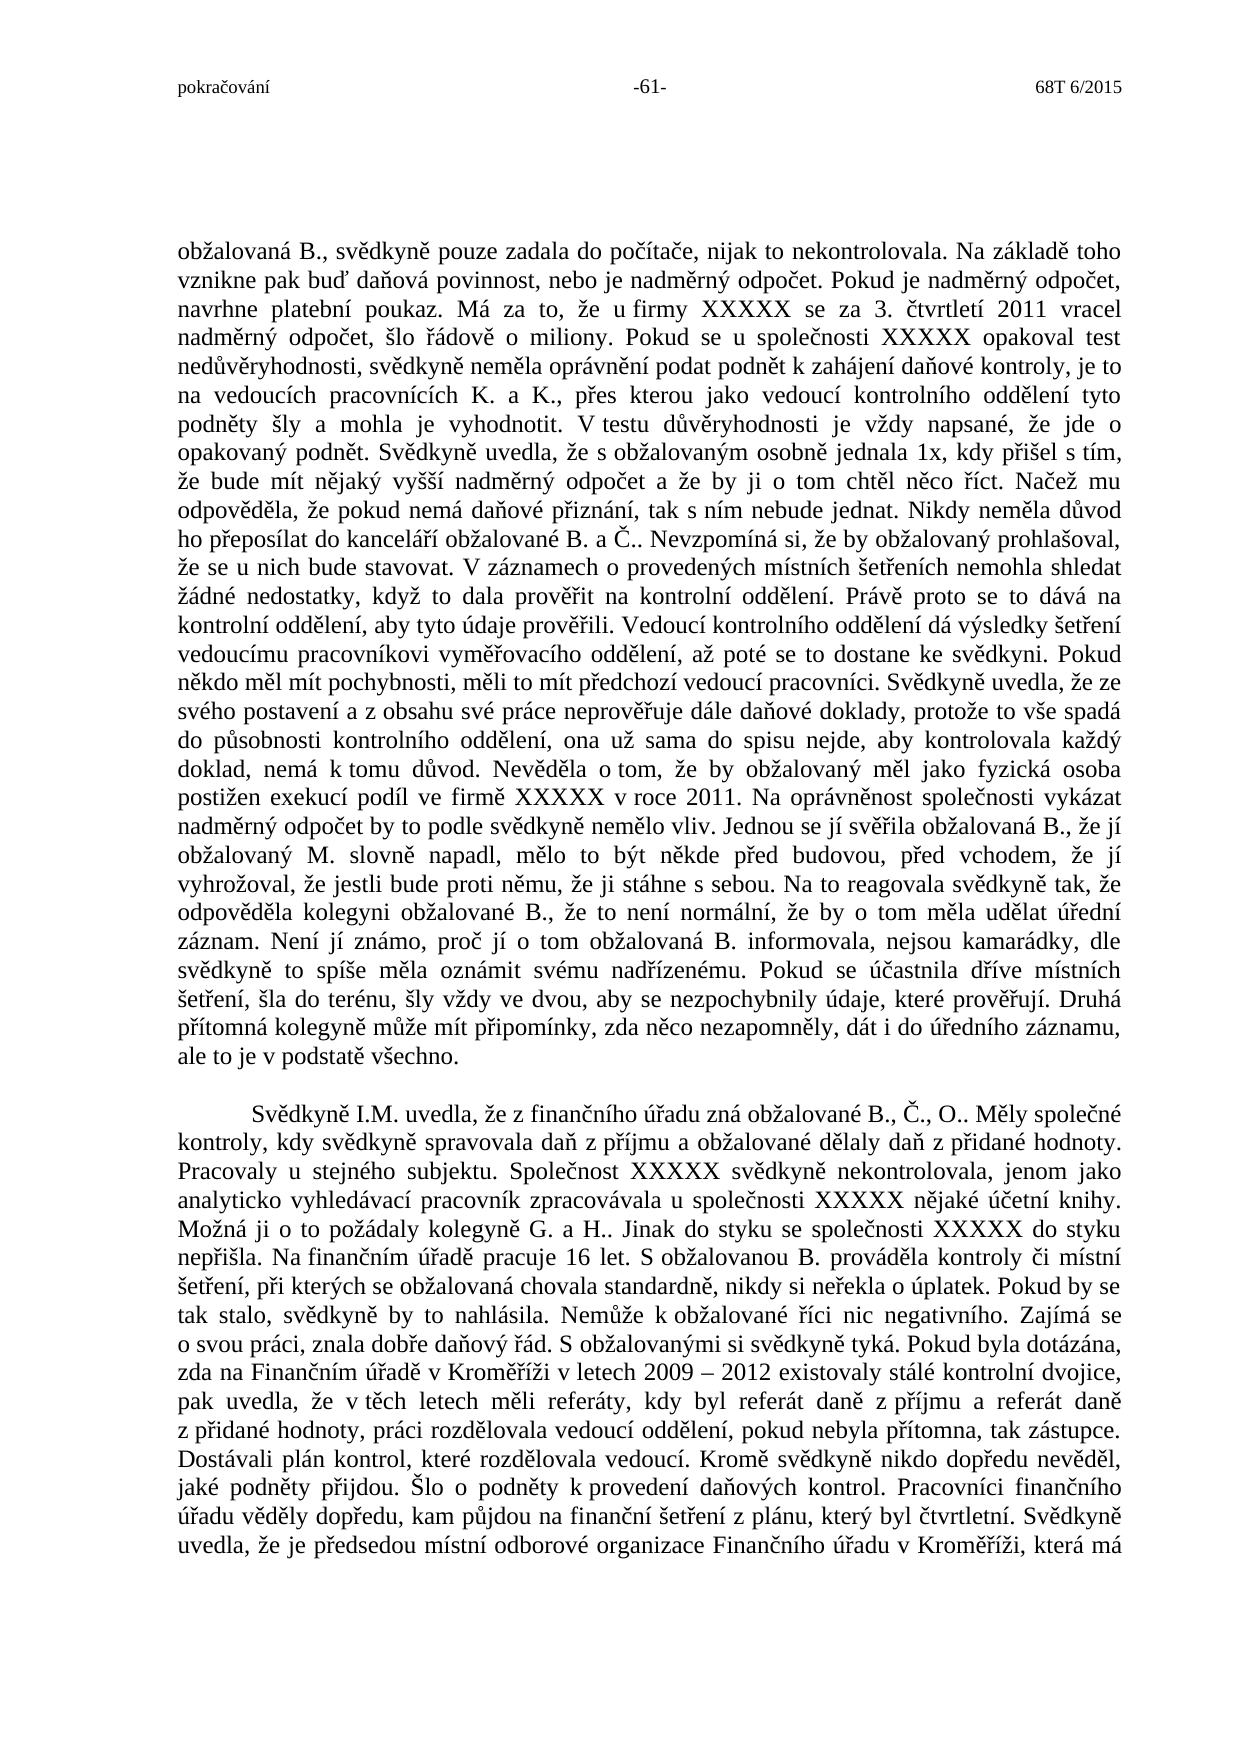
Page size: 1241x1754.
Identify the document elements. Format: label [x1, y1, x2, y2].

text [177, 1099, 1122, 1559]
text [177, 236, 1122, 1070]
